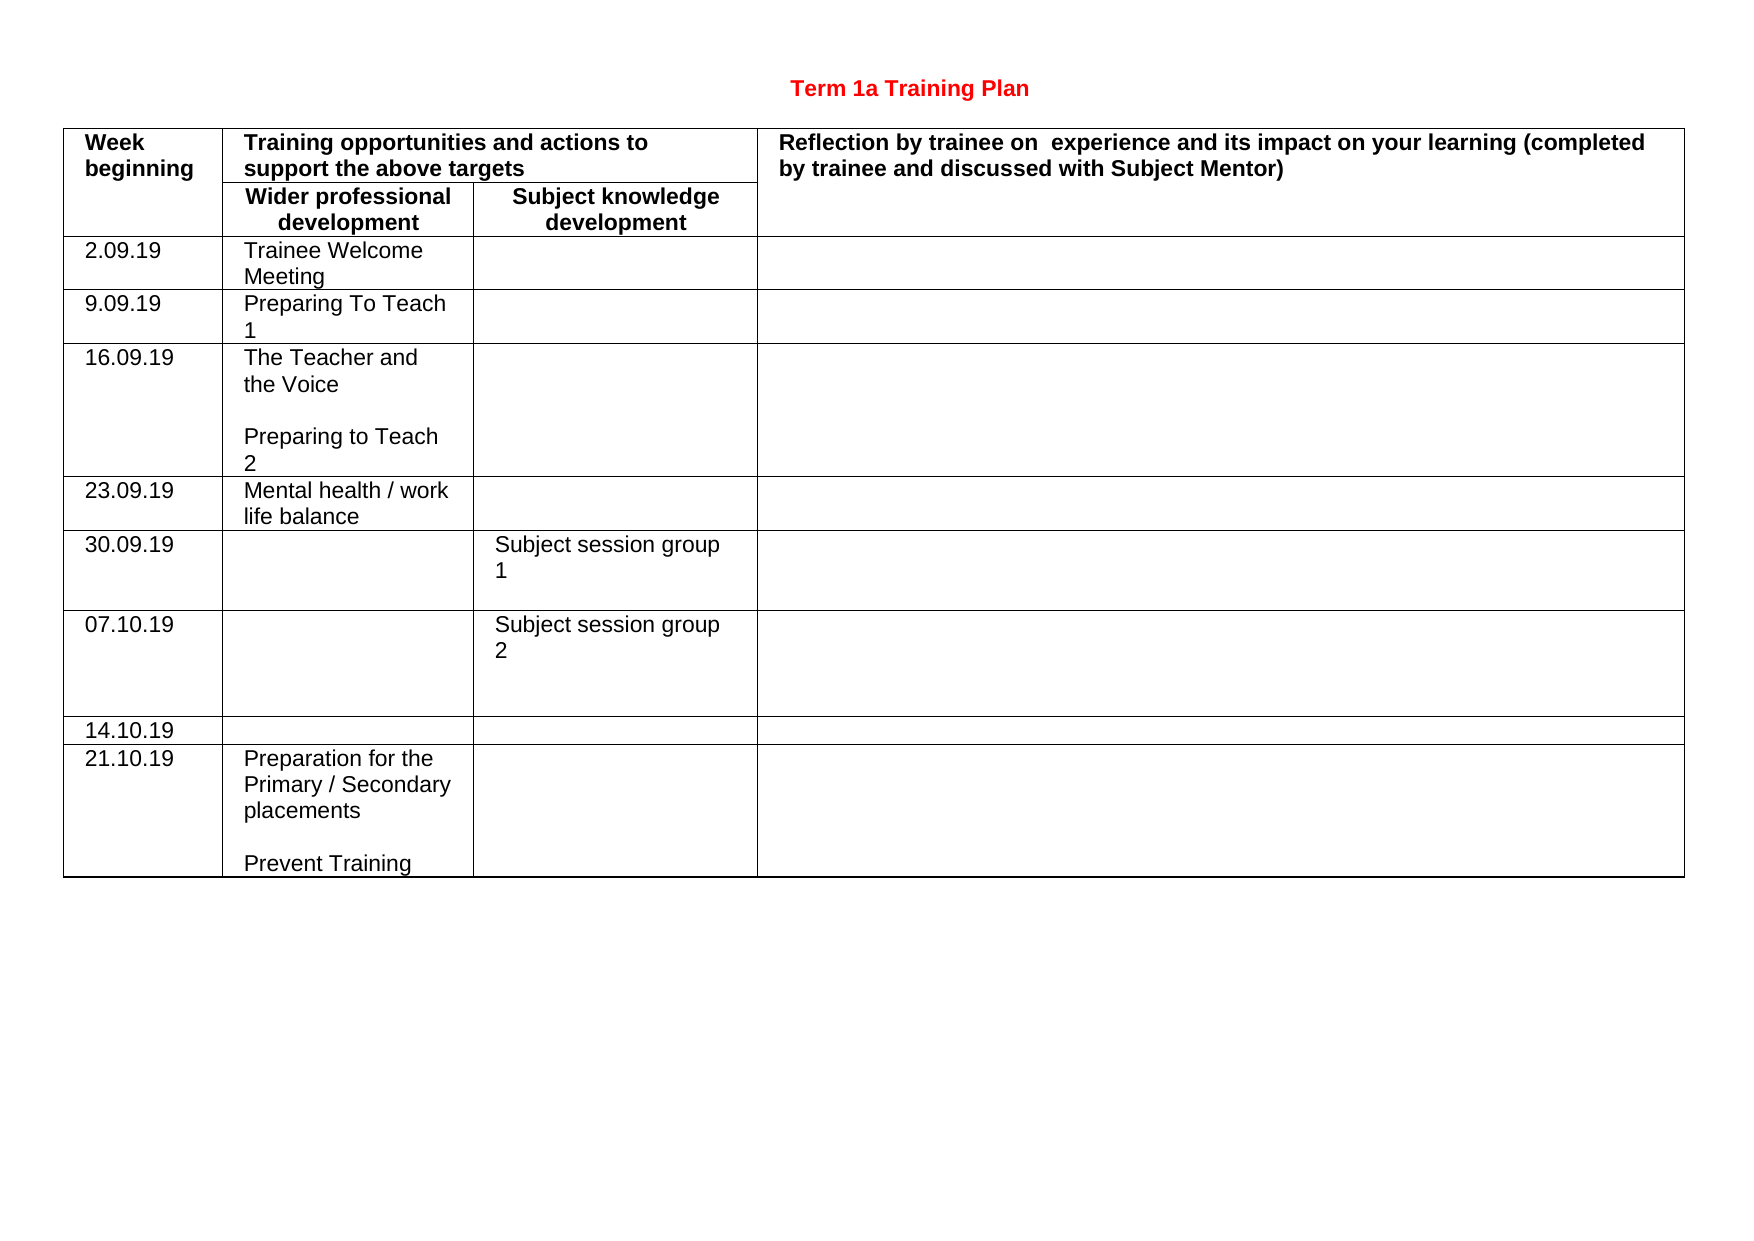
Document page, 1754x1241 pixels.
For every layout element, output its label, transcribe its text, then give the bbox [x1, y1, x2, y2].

table_cell 2.09.19 [64, 237, 222, 289]
table_cell [758, 237, 1684, 289]
table_cell [758, 290, 1684, 343]
table_cell 30.09.19 [64, 531, 222, 610]
table_cell [758, 477, 1684, 530]
table_cell [758, 611, 1684, 716]
table_cell [474, 290, 757, 343]
table_cell [474, 745, 757, 876]
table_cell The Teacher and the Voice Preparing to Teach 2 [223, 344, 473, 476]
table_cell 21.10.19 [64, 745, 222, 876]
table_cell Preparing To Teach 1 [223, 290, 473, 343]
table_cell [223, 531, 473, 610]
table_cell 23.09.19 [64, 477, 222, 530]
table_cell [474, 717, 757, 744]
table_header Reflection by trainee on experience and its impact on your learning (completed by trainee and discussed with Subject Mentor) [758, 129, 1684, 236]
table_cell [474, 237, 757, 289]
table_cell Trainee Welcome Meeting [223, 237, 473, 289]
table_cell [758, 531, 1684, 610]
table_cell [758, 745, 1684, 876]
table_cell Wider professional development [223, 183, 473, 236]
table_cell 14.10.19 [64, 717, 222, 744]
table_cell [758, 717, 1684, 744]
table_cell 16.09.19 [64, 344, 222, 476]
table_cell [223, 611, 473, 716]
table_cell [758, 344, 1684, 476]
table_cell [474, 477, 757, 530]
table_cell Mental health / work life balance [223, 477, 473, 530]
table_header Week beginning [64, 129, 222, 236]
table_header Training opportunities and actions to support the above targets [223, 129, 757, 182]
table_cell Subject session group 1 [474, 531, 757, 610]
table_cell 07.10.19 [64, 611, 222, 716]
text Term 1a Training Plan [150, 75, 1669, 101]
table_cell 9.09.19 [64, 290, 222, 343]
table_cell Preparation for the Primary / Secondary placements Prevent Training [223, 745, 473, 876]
table_cell [223, 717, 473, 744]
table_cell Subject session group 2 [474, 611, 757, 716]
table_cell [474, 344, 757, 476]
table_cell Subject knowledge development [474, 183, 757, 236]
